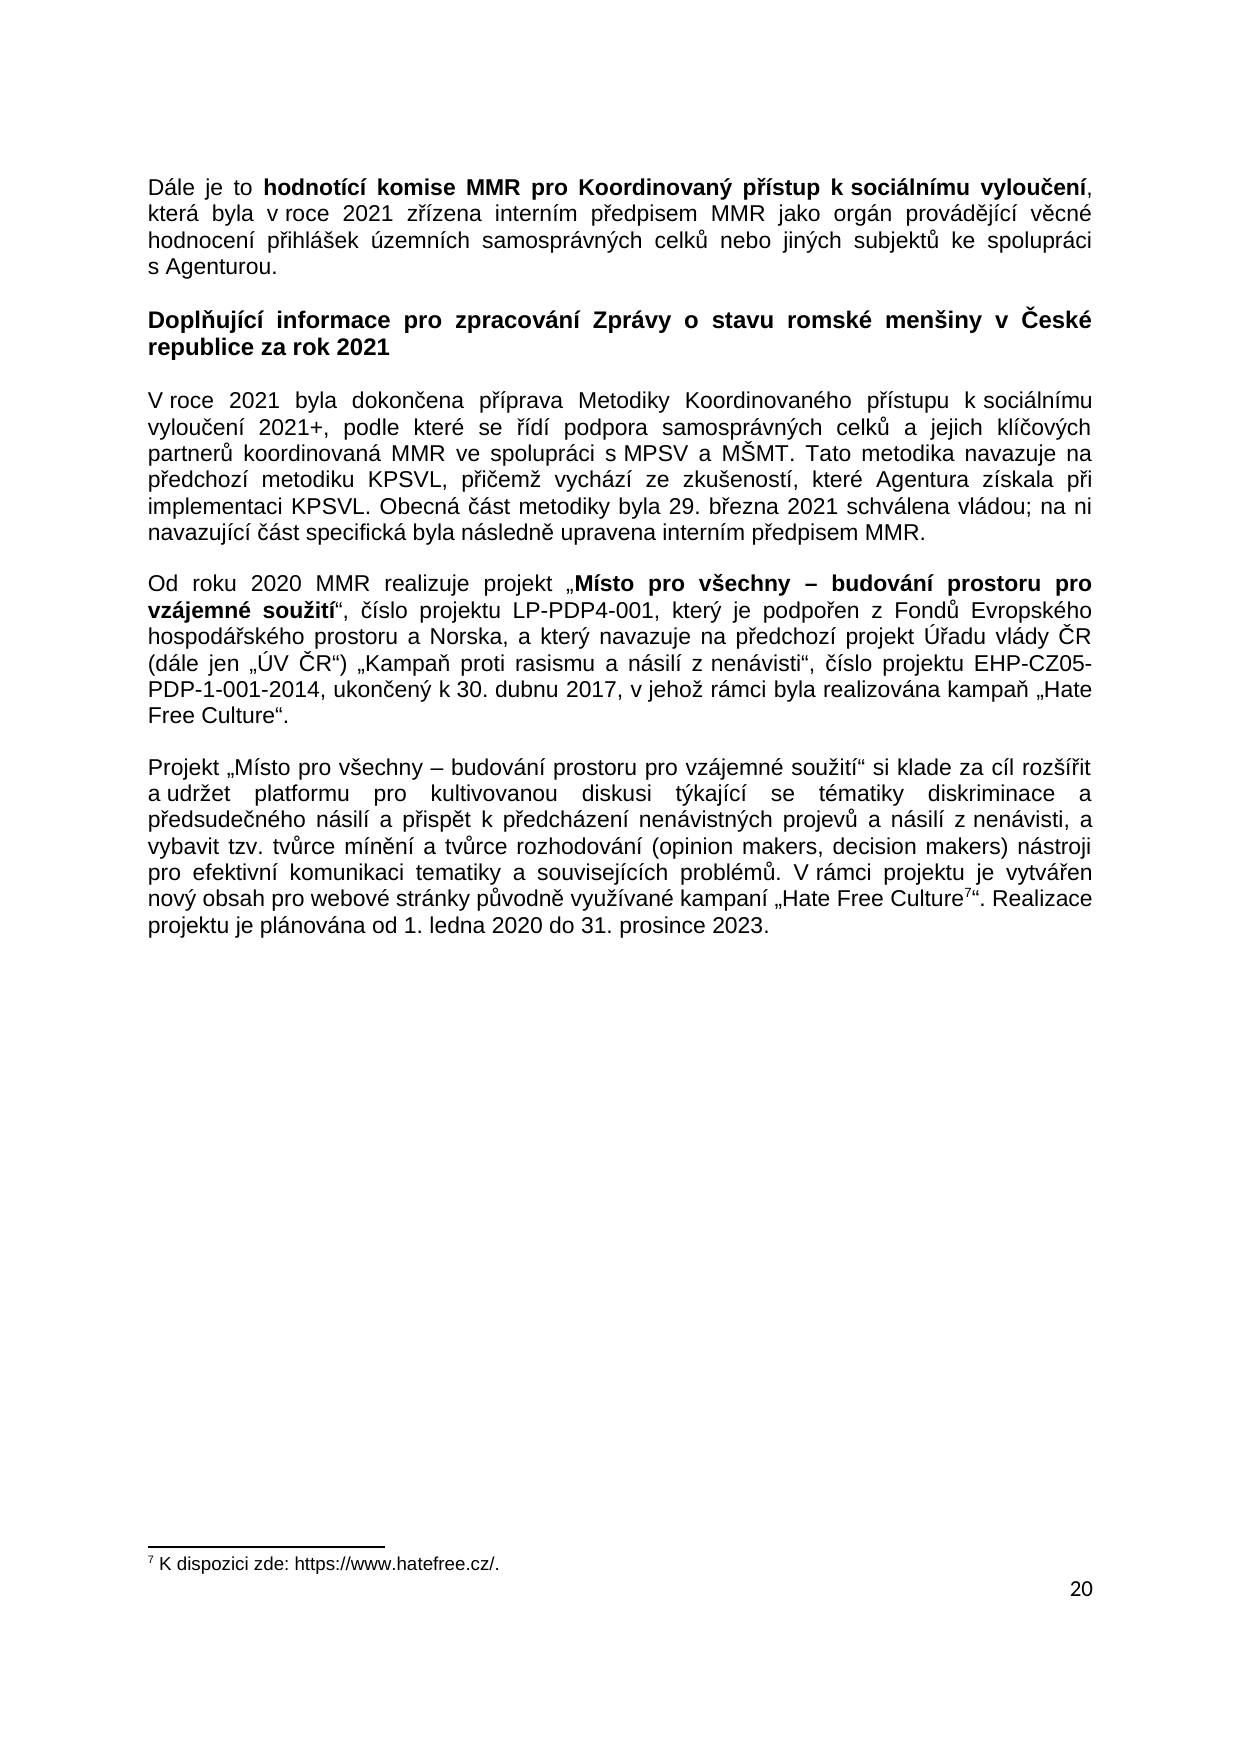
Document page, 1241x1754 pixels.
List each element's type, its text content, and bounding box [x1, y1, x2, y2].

text Od roku 2020 MMR realizuje projekt „Místo pro všechny – budování prostoru pro vzájemné soužití“, číslo projektu LP-PDP4-001, který je podpořen z Fondů Evropského hospodářského prostoru a Norska, a který navazuje na předchozí projekt Úřadu vlády ČR (dále jen „ÚV ČR“) „Kampaň proti rasismu a násilí z nenávisti“, číslo projektu EHP-CZ05-PDP-1-001-2014, ukončený k 30. dubnu 2017, v jehož rámci byla realizována kampaň „Hate Free Culture“. [148, 570, 1093, 728]
list Doplňující informace pro zpracování Zprávy o stavu romské menšiny v České republice za rok 2021 [148, 306, 1093, 361]
text V roce 2021 byla dokončena příprava Metodiky Koordinovaného přístupu k sociálnímu vyloučení 2021+, podle které se řídí podpora samosprávných celků a jejich klíčových partnerů koordinovaná MMR ve spolupráci s MPSV a MŠMT. Tato metodika navazuje na předchozí metodiku KPSVL, přičemž vychází ze zkušeností, které Agentura získala při implementaci KPSVL. Obecná část metodiky byla 29. března 2021 schválena vládou; na ni navazující část specifická byla následně upravena interním předpisem MMR. [148, 387, 1093, 545]
text Dále je to hodnotící komise MMR pro Koordinovaný přístup k sociálnímu vyloučení, která byla v roce 2021 zřízena interním předpisem MMR jako orgán provádějící věcné hodnocení přihlášek územních samosprávných celků nebo jiných subjektů ke spolupráci s Agenturou. [148, 174, 1093, 279]
text Projekt „Místo pro všechny – budování prostoru pro vzájemné soužití“ si klade za cíl rozšířit a udržet platformu pro kultivovanou diskusi týkající se tématiky diskriminace a předsudečného násilí a přispět k předcházení nenávistných projevů a násilí z nenávisti, a vybavit tzv. tvůrce mínění a tvůrce rozhodování (opinion makers, decision makers) nástroji pro efektivní komunikaci tematiky a souvisejících problémů. V rámci projektu je vytvářen nový obsah pro webové stránky původně využívané kampaní „Hate Free Culture“. Realizace projektu je plánována od 1. ledna 2020 do 31. prosince 2023. [148, 753, 1093, 938]
